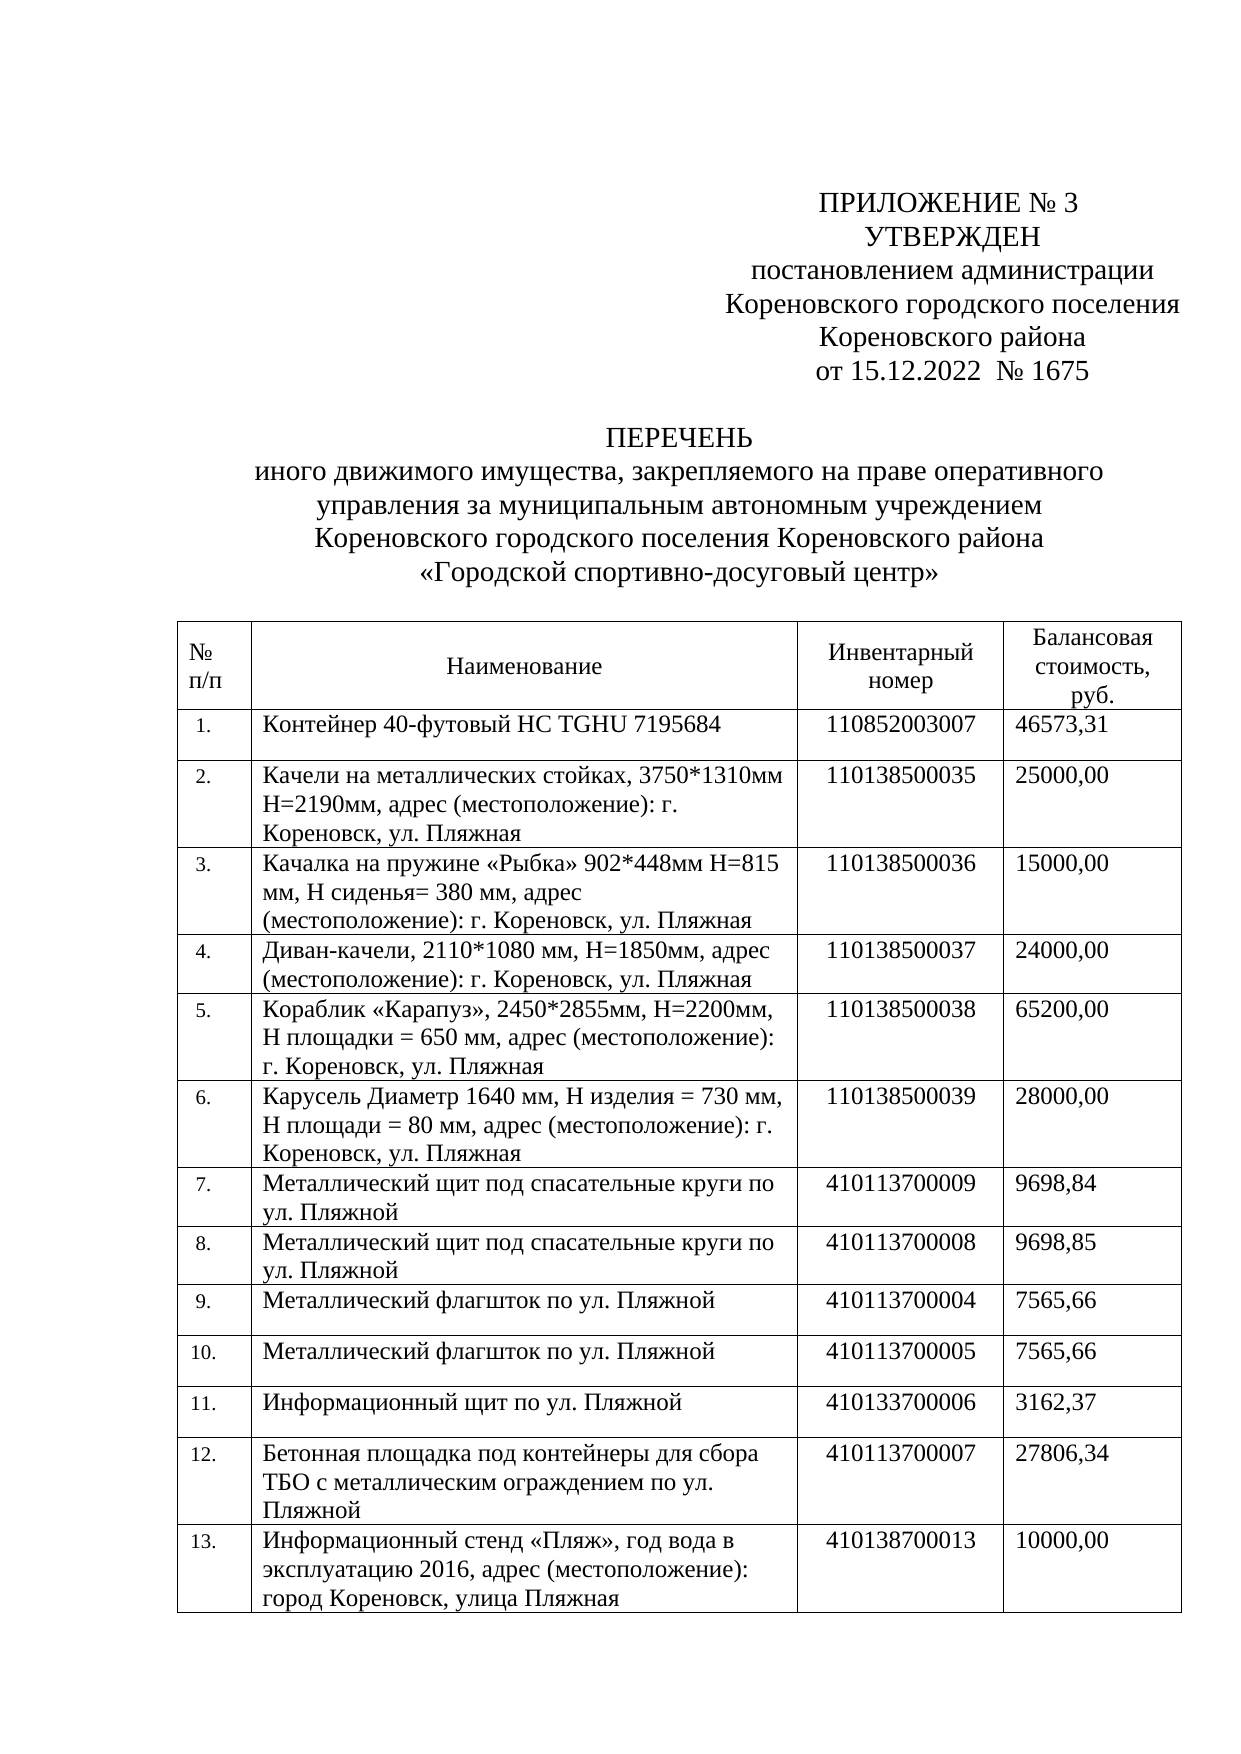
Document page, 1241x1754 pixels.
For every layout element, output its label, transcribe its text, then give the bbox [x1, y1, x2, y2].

table_cell 9698,84 [1004, 1168, 1181, 1226]
text от 15.12.2022 № 1675 [177, 353, 1181, 386]
text иного движимого имущества, закрепляемого на праве оперативного [177, 453, 1181, 487]
table_cell Металлический щит под спасательные круги по ул. Пляжной [252, 1227, 797, 1284]
table_cell Кораблик «Карапуз», 2450*2855мм, Н=2200мм, Н площадки = 650 мм, адрес (местоположение): г. Кореновск, ул. Пляжная [252, 994, 797, 1080]
table_cell Диван-качели, 2110*1080 мм, Н=1850мм, адрес (местоположение): г. Кореновск, ул. Пляжная [252, 935, 797, 993]
table_cell 410113700009 [798, 1168, 1003, 1226]
table_header Балансовая стоимость, руб. [1004, 622, 1181, 708]
text постановлением администрации [177, 252, 1181, 286]
text «Городской спортивно-досуговый центр» [177, 554, 1181, 588]
table_header № п/п [178, 622, 251, 708]
text УТВЕРЖДЕН [177, 219, 1181, 252]
table_cell 28000,00 [1004, 1081, 1181, 1167]
table_cell 24000,00 [1004, 935, 1181, 993]
table_header Наименование [252, 622, 797, 708]
table_cell 65200,00 [1004, 994, 1181, 1080]
table_cell 46573,31 [1004, 710, 1181, 759]
table_cell 110852003007 [798, 710, 1003, 759]
table_cell Контейнер 40-футовый HC TGHU 7195684 [252, 710, 797, 759]
table_cell 3162,37 [1004, 1387, 1181, 1437]
table_cell 410138700013 [798, 1525, 1003, 1612]
table_cell 410113700005 [798, 1336, 1003, 1386]
table_cell 25000,00 [1004, 761, 1181, 847]
text ПРИЛОЖЕНИЕ № 3 [767, 185, 1181, 219]
text Кореновского района [177, 319, 1181, 353]
table_cell [178, 1525, 251, 1612]
table_cell 10000,00 [1004, 1525, 1181, 1612]
table_cell 110138500039 [798, 1081, 1003, 1167]
table_cell Карусель Диаметр 1640 мм, Н изделия = 730 мм, Н площади = 80 мм, адрес (местоположение): г. Кореновск, ул. Пляжная [252, 1081, 797, 1167]
table_cell [178, 1227, 251, 1284]
table_cell 110138500038 [798, 994, 1003, 1080]
table_cell Информационный щит по ул. Пляжной [252, 1387, 797, 1437]
table_cell 27806,34 [1004, 1438, 1181, 1524]
table_cell [178, 1081, 251, 1167]
table_cell 15000,00 [1004, 848, 1181, 934]
table_cell [178, 1387, 251, 1437]
table_cell [178, 710, 251, 759]
table_cell Бетонная площадка под контейнеры для сбора ТБО с металлическим ограждением по ул. Пляжной [252, 1438, 797, 1524]
table_cell [178, 848, 251, 934]
table_header Инвентарный номер [798, 622, 1003, 708]
table_cell [178, 994, 251, 1080]
table_cell [178, 935, 251, 993]
table_cell [178, 1438, 251, 1524]
table_cell 410113700007 [798, 1438, 1003, 1524]
table_cell 110138500035 [798, 761, 1003, 847]
table_cell [178, 1336, 251, 1386]
table_cell 110138500036 [798, 848, 1003, 934]
table_cell [178, 761, 251, 847]
table_cell 410133700006 [798, 1387, 1003, 1437]
text управления за муниципальным автономным учреждением [177, 487, 1181, 521]
text Кореновского городского поселения Кореновского района [177, 521, 1181, 554]
table_cell [178, 1285, 251, 1335]
table_cell Металлический щит под спасательные круги по ул. Пляжной [252, 1168, 797, 1226]
table_cell 410113700008 [798, 1227, 1003, 1284]
table_cell Информационный стенд «Пляж», год вода в эксплуатацию 2016, адрес (местоположение): город Кореновск, улица Пляжная [252, 1525, 797, 1612]
text ПЕРЕЧЕНЬ [177, 420, 1181, 453]
table_cell Качели на металлических стойках, 3750*1310мм Н=2190мм, адрес (местоположение): г. Кореновск, ул. Пляжная [252, 761, 797, 847]
text Кореновского городского поселения [177, 286, 1181, 319]
table_cell 7565,66 [1004, 1285, 1181, 1335]
table_cell 9698,85 [1004, 1227, 1181, 1284]
table_cell Металлический флагшток по ул. Пляжной [252, 1285, 797, 1335]
table_cell Качалка на пружине «Рыбка» 902*448мм Н=815 мм, Н сиденья= 380 мм, адрес (местоположение): г. Кореновск, ул. Пляжная [252, 848, 797, 934]
table_cell 110138500037 [798, 935, 1003, 993]
table_cell 7565,66 [1004, 1336, 1181, 1386]
table_cell [178, 1168, 251, 1226]
table_cell 410113700004 [798, 1285, 1003, 1335]
table_cell Металлический флагшток по ул. Пляжной [252, 1336, 797, 1386]
